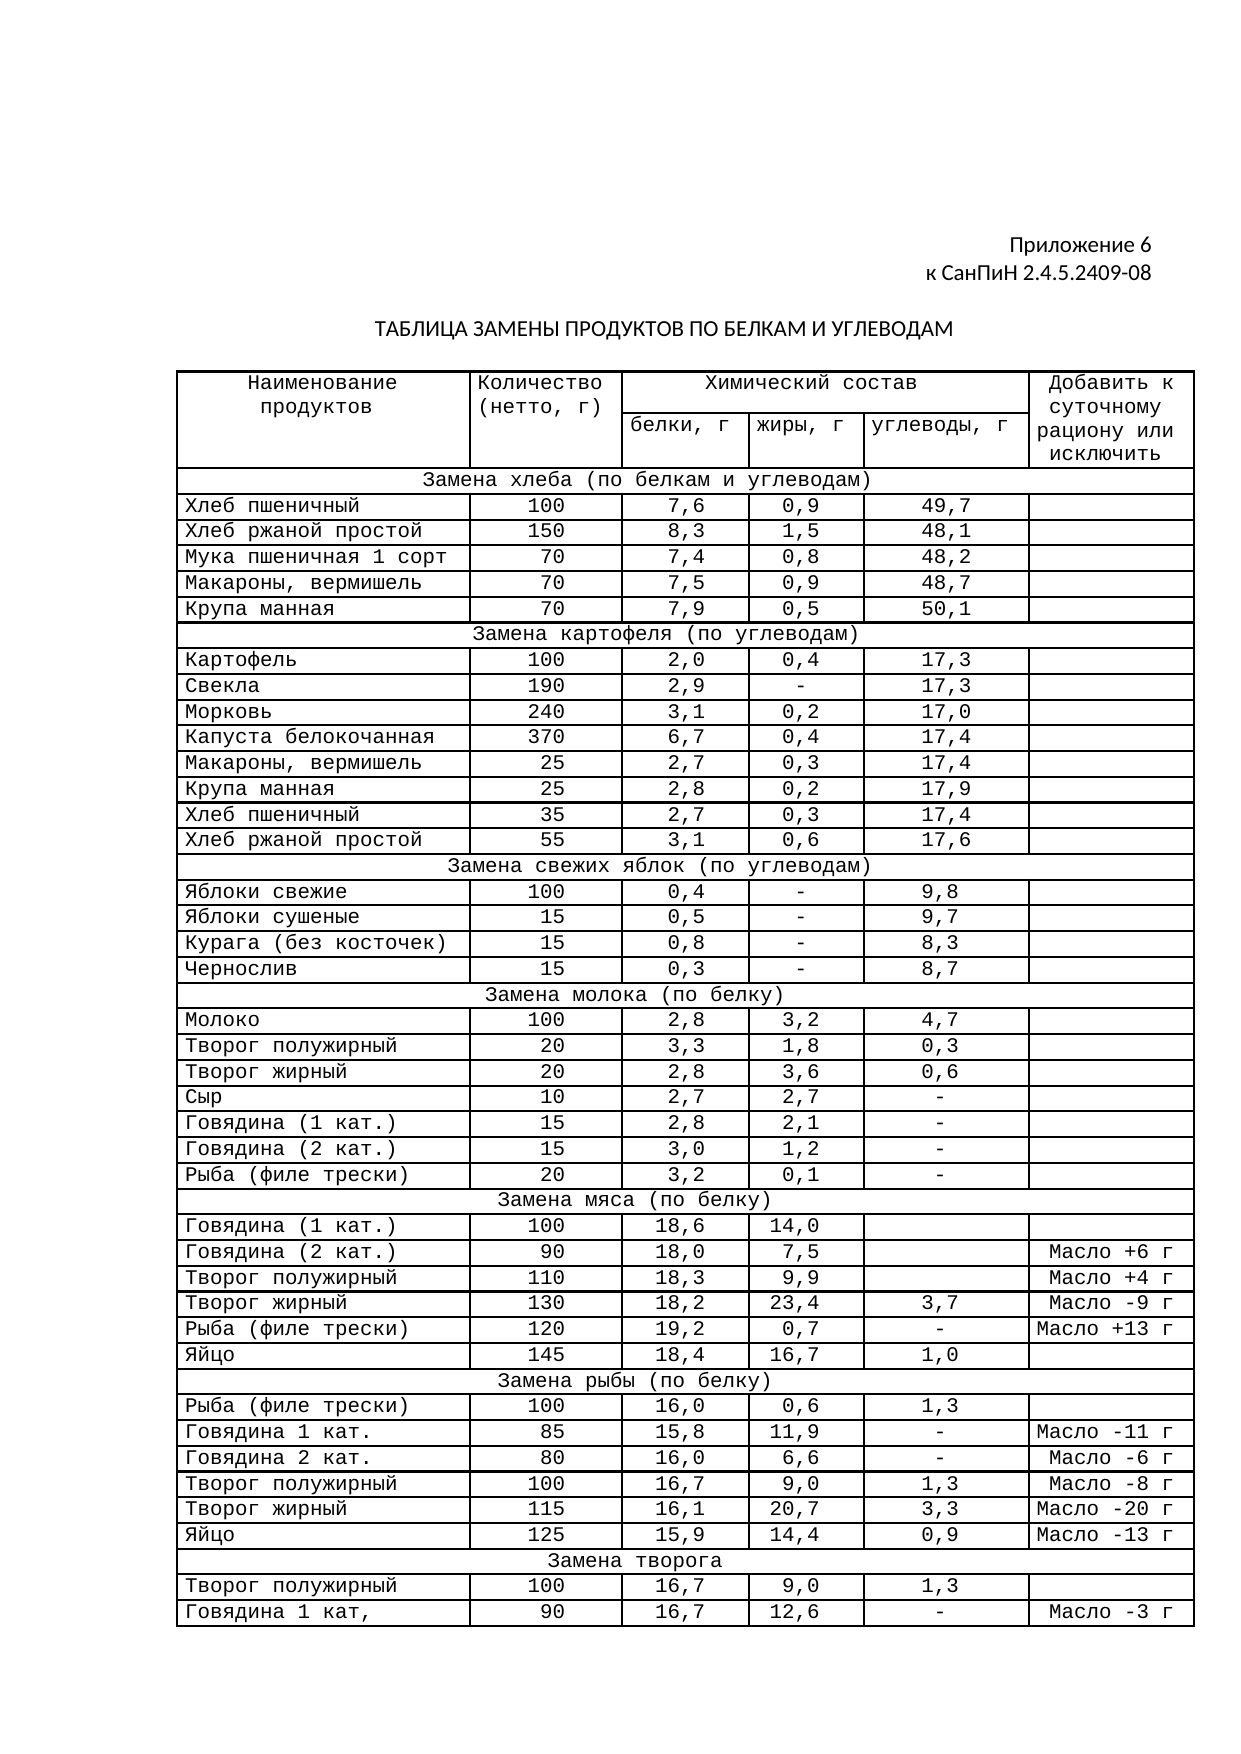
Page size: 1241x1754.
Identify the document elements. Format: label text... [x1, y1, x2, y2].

table_cell 20 [471, 1061, 621, 1084]
table_cell 0,9 [750, 495, 863, 518]
table_cell Творог полужирный [178, 1267, 469, 1290]
table_cell 3,0 [623, 1138, 748, 1162]
table_cell Капуста белокочанная [178, 726, 469, 750]
table_cell 100 [471, 495, 621, 518]
table_cell Чернослив [178, 958, 469, 982]
table_cell Говядина (2 кат.) [178, 1138, 469, 1162]
table_cell Картофель [178, 649, 469, 673]
table_cell [1030, 495, 1193, 518]
table_cell [1030, 521, 1193, 544]
table_cell 2,0 [623, 649, 748, 673]
table_cell 18,3 [623, 1267, 748, 1290]
text к СанПиН 2.4.5.2409-08 [177, 258, 1152, 286]
table_cell 16,1 [623, 1498, 748, 1522]
table_cell 1,2 [750, 1138, 863, 1162]
table_cell Хлеб пшеничный [178, 804, 469, 827]
table_cell 80 [471, 1447, 621, 1470]
table_cell 15,8 [623, 1421, 748, 1445]
table_cell 16,0 [623, 1395, 748, 1419]
table_cell Говядина 1 кат, [178, 1601, 469, 1625]
table_cell 12,6 [750, 1601, 863, 1625]
table_cell углеводы, г [865, 414, 1028, 467]
table_cell 16,0 [623, 1447, 748, 1470]
table_header Добавить к суточному рациону или исключить [1030, 373, 1193, 467]
table_cell 90 [471, 1241, 621, 1264]
table_cell 0,7 [750, 1318, 863, 1342]
table_cell 50,1 [865, 598, 1028, 621]
table_cell 145 [471, 1344, 621, 1367]
table_cell 8,7 [865, 958, 1028, 982]
table_cell Хлеб ржаной простой [178, 829, 469, 853]
table_cell 15 [471, 932, 621, 956]
table_cell Говядина (1 кат.) [178, 1112, 469, 1136]
table_cell - [865, 1601, 1028, 1625]
table_cell 9,0 [750, 1473, 863, 1496]
table_cell [1030, 881, 1193, 904]
table_cell Творог жирный [178, 1498, 469, 1522]
table_cell Творог полужирный [178, 1473, 469, 1496]
table_cell [1030, 958, 1193, 982]
table_cell 100 [471, 1215, 621, 1239]
table_cell 3,7 [865, 1293, 1028, 1316]
table_cell [1030, 546, 1193, 570]
table_cell Курага (без косточек) [178, 932, 469, 956]
table_cell 0,3 [865, 1035, 1028, 1059]
table_cell 0,9 [750, 572, 863, 596]
table_cell 14,0 [750, 1215, 863, 1239]
table_cell Творог полужирный [178, 1035, 469, 1059]
table_cell 1,3 [865, 1473, 1028, 1496]
table_cell [1030, 804, 1193, 827]
table_cell [865, 1215, 1028, 1239]
table_cell 125 [471, 1524, 621, 1548]
table_cell [1030, 675, 1193, 698]
table_cell 17,4 [865, 804, 1028, 827]
table_cell жиры, г [750, 414, 863, 467]
table_cell - [750, 932, 863, 956]
table_header Химический состав [623, 373, 1028, 412]
table_cell [1030, 726, 1193, 750]
table_cell - [865, 1318, 1028, 1342]
table_cell [1030, 778, 1193, 801]
table_cell [1030, 1344, 1193, 1367]
table_cell 3,6 [750, 1061, 863, 1084]
table_cell 0,1 [750, 1164, 863, 1187]
table_cell 16,7 [623, 1601, 748, 1625]
table_cell 7,9 [623, 598, 748, 621]
table_cell 0,2 [750, 778, 863, 801]
table_cell [1030, 1395, 1193, 1419]
table_cell 9,9 [750, 1267, 863, 1290]
table_cell 9,0 [750, 1575, 863, 1599]
table_header Количество (нетто, г) [471, 373, 621, 467]
table_cell Яблоки сушеные [178, 906, 469, 930]
table_cell Крупа манная [178, 778, 469, 801]
table_cell 20 [471, 1035, 621, 1059]
table_cell 18,6 [623, 1215, 748, 1239]
table_cell 110 [471, 1267, 621, 1290]
table_cell Макароны, вермишель [178, 572, 469, 596]
table_cell - [750, 881, 863, 904]
table_cell [1030, 1035, 1193, 1059]
table_cell 35 [471, 804, 621, 827]
table_cell 6,6 [750, 1447, 863, 1470]
table_cell Хлеб ржаной простой [178, 521, 469, 544]
table_cell [1030, 932, 1193, 956]
table_cell 17,0 [865, 701, 1028, 724]
table_cell Замена свежих яблок (по углеводам) [178, 855, 1193, 879]
table_cell 0,3 [750, 804, 863, 827]
table_cell 49,7 [865, 495, 1028, 518]
table_cell 3,2 [750, 1009, 863, 1033]
table_cell Масло -11 г [1030, 1421, 1193, 1445]
table_cell Творог жирный [178, 1293, 469, 1316]
table_cell Творог жирный [178, 1061, 469, 1084]
table_cell 8,3 [865, 932, 1028, 956]
table_cell - [865, 1164, 1028, 1187]
table_cell [1030, 906, 1193, 930]
table_cell 0,3 [623, 958, 748, 982]
table_cell 7,4 [623, 546, 748, 570]
table_cell 70 [471, 598, 621, 621]
table_cell 150 [471, 521, 621, 544]
table_cell 7,5 [750, 1241, 863, 1264]
table_cell [865, 1267, 1028, 1290]
table_cell 370 [471, 726, 621, 750]
table_cell Хлеб пшеничный [178, 495, 469, 518]
table_cell 100 [471, 1575, 621, 1599]
table_cell 3,3 [865, 1498, 1028, 1522]
table_cell 120 [471, 1318, 621, 1342]
table_cell 0,4 [623, 881, 748, 904]
table_cell [1030, 752, 1193, 776]
table_cell [1030, 1061, 1193, 1084]
table_cell Морковь [178, 701, 469, 724]
table_cell 4,7 [865, 1009, 1028, 1033]
table_cell 0,6 [750, 829, 863, 853]
table_cell [865, 1241, 1028, 1264]
table_cell - [865, 1138, 1028, 1162]
table_cell 130 [471, 1293, 621, 1316]
table_cell Свекла [178, 675, 469, 698]
table_cell Масло -20 г [1030, 1498, 1193, 1522]
table_cell Молоко [178, 1009, 469, 1033]
table_cell Яблоки свежие [178, 881, 469, 904]
table_cell - [865, 1112, 1028, 1136]
table_cell 0,5 [750, 598, 863, 621]
table_cell - [865, 1087, 1028, 1110]
table_cell 0,9 [865, 1524, 1028, 1548]
table_cell 19,2 [623, 1318, 748, 1342]
table_cell 1,3 [865, 1575, 1028, 1599]
table_cell 2,7 [750, 1087, 863, 1110]
table_cell 10 [471, 1087, 621, 1110]
table_cell 7,6 [623, 495, 748, 518]
table_cell [1030, 1087, 1193, 1110]
table_cell 15 [471, 958, 621, 982]
table_cell 20 [471, 1164, 621, 1187]
table_cell 0,4 [750, 649, 863, 673]
table_cell Масло -3 г [1030, 1601, 1193, 1625]
table_cell 100 [471, 1009, 621, 1033]
table_cell 25 [471, 778, 621, 801]
table_cell 9,8 [865, 881, 1028, 904]
table_cell 17,6 [865, 829, 1028, 853]
table_cell белки, г [623, 414, 748, 467]
table_cell 7,5 [623, 572, 748, 596]
table_cell 190 [471, 675, 621, 698]
table_cell 55 [471, 829, 621, 853]
table_cell [1030, 1575, 1193, 1599]
table_cell 1,0 [865, 1344, 1028, 1367]
table_cell 100 [471, 649, 621, 673]
table_cell Замена рыбы (по белку) [178, 1370, 1193, 1393]
table_cell - [865, 1447, 1028, 1470]
table_cell 8,3 [623, 521, 748, 544]
table_cell 16,7 [623, 1575, 748, 1599]
table_cell Сыр [178, 1087, 469, 1110]
table_cell 0,3 [750, 752, 863, 776]
text Приложение 6 [177, 230, 1152, 258]
table_cell 23,4 [750, 1293, 863, 1316]
table_cell 25 [471, 752, 621, 776]
table_cell - [750, 906, 863, 930]
table_cell 0,6 [865, 1061, 1028, 1084]
table_cell 2,7 [623, 752, 748, 776]
table_cell Масло +4 г [1030, 1267, 1193, 1290]
text ТАБЛИЦА ЗАМЕНЫ ПРОДУКТОВ ПО БЕЛКАМ И УГЛЕВОДАМ [177, 314, 1152, 342]
table_cell 17,4 [865, 752, 1028, 776]
table_cell [1030, 1138, 1193, 1162]
table_cell 240 [471, 701, 621, 724]
table_cell Мука пшеничная 1 сорт [178, 546, 469, 570]
table_cell 3,2 [623, 1164, 748, 1187]
table_cell 3,1 [623, 829, 748, 853]
table_cell Говядина 2 кат. [178, 1447, 469, 1470]
table_cell Замена творога [178, 1550, 1193, 1573]
table_cell Рыба (филе трески) [178, 1164, 469, 1187]
table_cell 1,8 [750, 1035, 863, 1059]
table_cell 90 [471, 1601, 621, 1625]
table_cell 2,7 [623, 804, 748, 827]
table_cell 1,3 [865, 1395, 1028, 1419]
table_header Наименование продуктов [178, 373, 469, 467]
table_cell 17,3 [865, 675, 1028, 698]
table_cell Масло -6 г [1030, 1447, 1193, 1470]
table_cell Говядина (1 кат.) [178, 1215, 469, 1239]
table_cell [1030, 1009, 1193, 1033]
table_cell 20,7 [750, 1498, 863, 1522]
table_cell 17,4 [865, 726, 1028, 750]
table_cell 85 [471, 1421, 621, 1445]
table_cell 16,7 [623, 1473, 748, 1496]
table_cell 17,3 [865, 649, 1028, 673]
table_cell [1030, 598, 1193, 621]
table_cell [1030, 1215, 1193, 1239]
table_cell 0,8 [750, 546, 863, 570]
table_cell [1030, 1164, 1193, 1187]
table_cell 3,3 [623, 1035, 748, 1059]
table_cell 48,2 [865, 546, 1028, 570]
table_cell 2,1 [750, 1112, 863, 1136]
table_cell 3,1 [623, 701, 748, 724]
table_cell Масло -13 г [1030, 1524, 1193, 1548]
table_cell 100 [471, 1473, 621, 1496]
table_cell 18,4 [623, 1344, 748, 1367]
table_cell Масло +6 г [1030, 1241, 1193, 1264]
table_cell 11,9 [750, 1421, 863, 1445]
table_cell 100 [471, 881, 621, 904]
table_cell 2,8 [623, 1009, 748, 1033]
table_cell Творог полужирный [178, 1575, 469, 1599]
table_cell - [750, 958, 863, 982]
table_cell 48,1 [865, 521, 1028, 544]
table_cell [1030, 649, 1193, 673]
table_cell 0,2 [750, 701, 863, 724]
table_cell Крупа манная [178, 598, 469, 621]
table_cell 17,9 [865, 778, 1028, 801]
table_cell 70 [471, 572, 621, 596]
table_cell 100 [471, 1395, 621, 1419]
table_cell 48,7 [865, 572, 1028, 596]
table_cell Замена мяса (по белку) [178, 1190, 1193, 1213]
table_cell Масло +13 г [1030, 1318, 1193, 1342]
table_cell 15,9 [623, 1524, 748, 1548]
table_cell Масло -9 г [1030, 1293, 1193, 1316]
table_cell 0,6 [750, 1395, 863, 1419]
table_cell Макароны, вермишель [178, 752, 469, 776]
table_cell [1030, 701, 1193, 724]
table_cell 2,8 [623, 1112, 748, 1136]
table_cell 9,7 [865, 906, 1028, 930]
table_cell [1030, 829, 1193, 853]
table_cell Рыба (филе трески) [178, 1318, 469, 1342]
table_cell Масло -8 г [1030, 1473, 1193, 1496]
table_cell 0,5 [623, 906, 748, 930]
table_cell Говядина (2 кат.) [178, 1241, 469, 1264]
table_cell Яйцо [178, 1524, 469, 1548]
table_cell 2,7 [623, 1087, 748, 1110]
table_cell Яйцо [178, 1344, 469, 1367]
table_cell Замена молока (по белку) [178, 984, 1193, 1007]
table_cell 70 [471, 546, 621, 570]
table_cell 18,0 [623, 1241, 748, 1264]
table_cell 115 [471, 1498, 621, 1522]
table_cell [1030, 572, 1193, 596]
table_cell 2,8 [623, 778, 748, 801]
table_cell Замена хлеба (по белкам и углеводам) [178, 469, 1193, 493]
table_cell 16,7 [750, 1344, 863, 1367]
table_cell 1,5 [750, 521, 863, 544]
table_cell 0,4 [750, 726, 863, 750]
table_cell 14,4 [750, 1524, 863, 1548]
table_cell [1030, 1112, 1193, 1136]
table_cell 0,8 [623, 932, 748, 956]
table_cell Рыба (филе трески) [178, 1395, 469, 1419]
table_cell - [750, 675, 863, 698]
table_cell 15 [471, 1138, 621, 1162]
table_cell 2,9 [623, 675, 748, 698]
table_cell 6,7 [623, 726, 748, 750]
table_cell Замена картофеля (по углеводам) [178, 624, 1193, 647]
table_cell 15 [471, 906, 621, 930]
table_cell - [865, 1421, 1028, 1445]
table_cell 15 [471, 1112, 621, 1136]
table_cell 2,8 [623, 1061, 748, 1084]
table_cell 18,2 [623, 1293, 748, 1316]
table_cell Говядина 1 кат. [178, 1421, 469, 1445]
